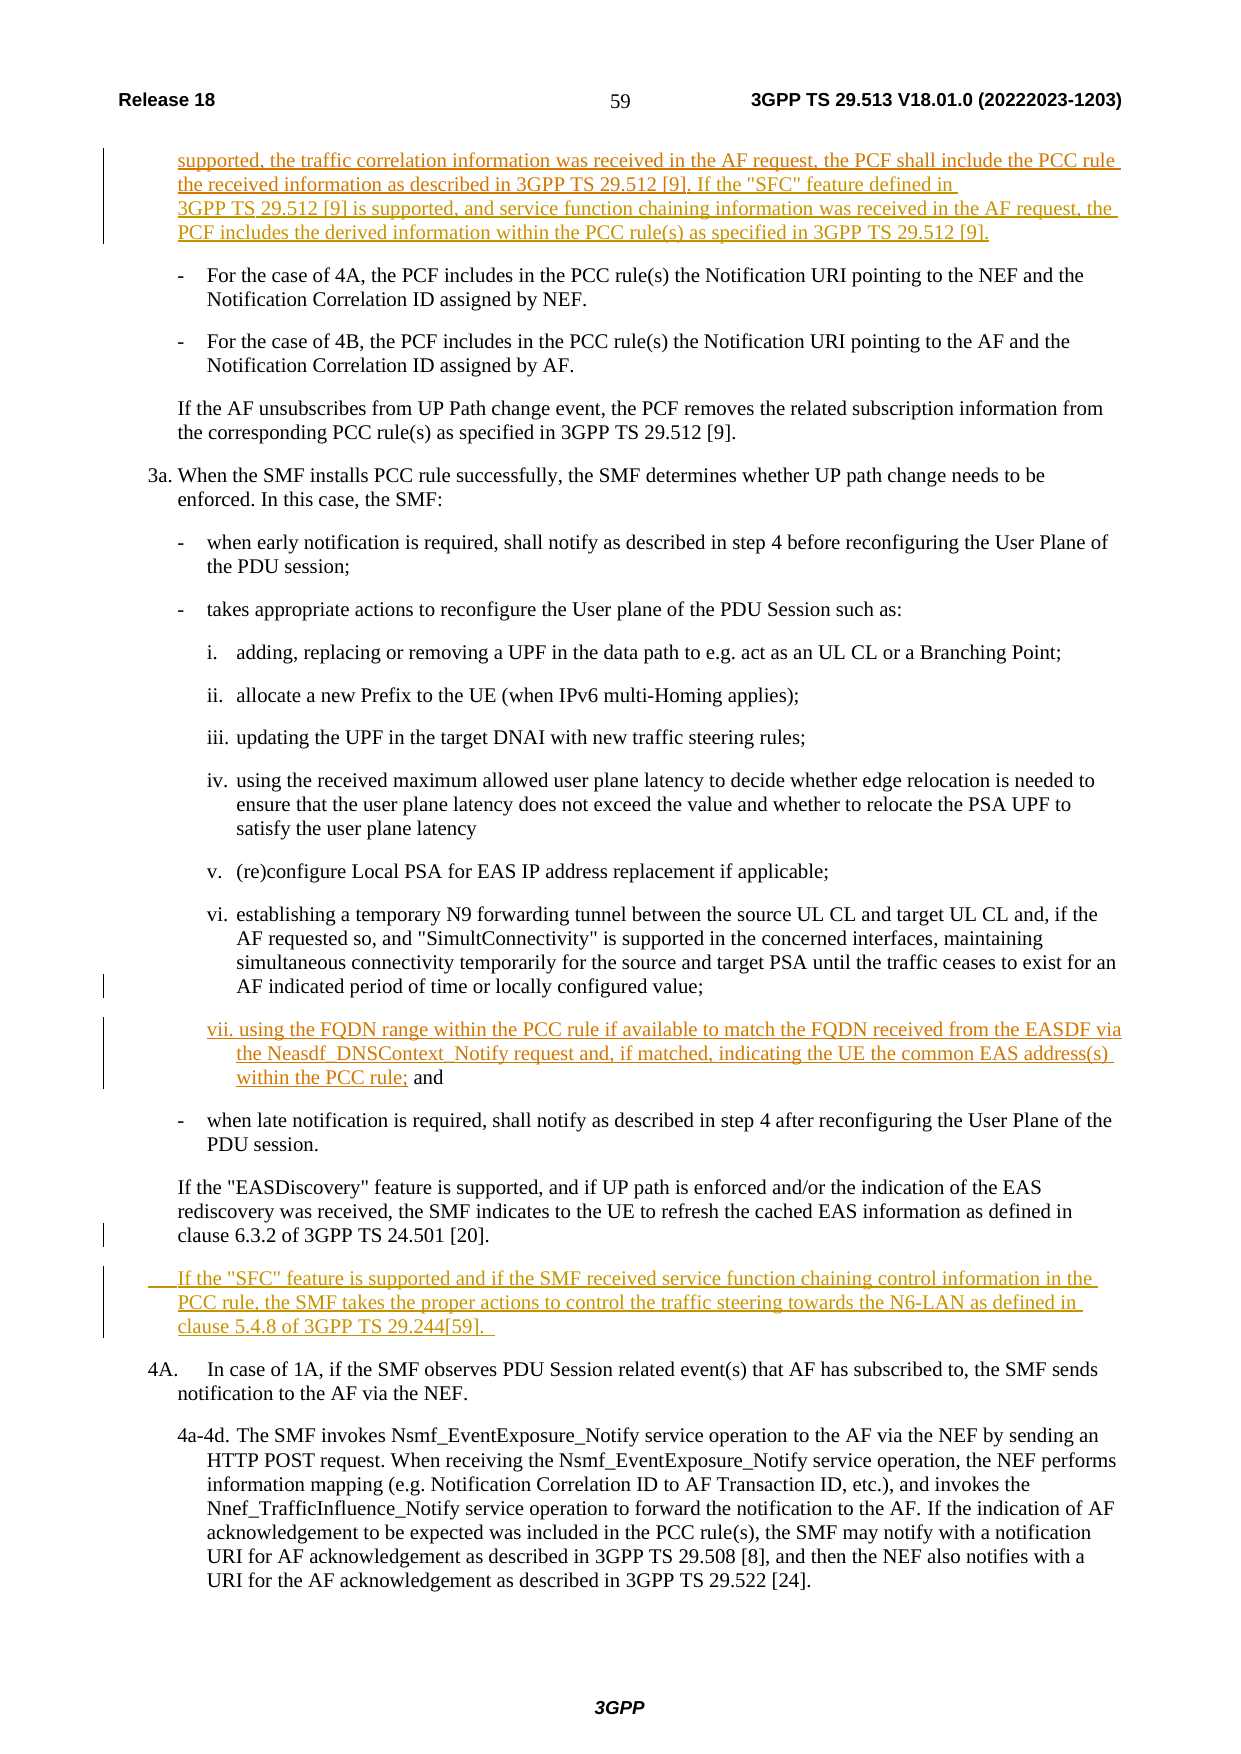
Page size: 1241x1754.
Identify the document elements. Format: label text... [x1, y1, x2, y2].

text and [207, 1017, 1122, 1038]
text If the AF unsubscribes from UP Path change event, the PCF removes the related subscription information from the corresponding PCC rule(s) as specified in 3GPP TS 29.512 [9]. [148, 396, 1122, 444]
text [148, 147, 1122, 244]
text ii. allocate a new Prefix to the UE (when IPv6 multi-Homing applies); [207, 682, 1122, 707]
text - For the case of 4A, the PCF includes in the PCC rule(s) the Notification URI pointing to the NEF and the Notification Correlation ID assigned by NEF. [177, 262, 1122, 311]
text i. adding, replacing or removing a UPF in the data path to e.g. act as an UL CL or a Branching Point; [207, 640, 1122, 664]
text iv. using the received maximum allowed user plane latency to decide whether edge relocation is needed to ensure that the user plane latency does not exceed the value and whether to relocate the PSA UPF to satisfy the user plane latency [207, 768, 1122, 840]
text - takes appropriate actions to reconfigure the User plane of the PDU Session such as: [177, 597, 1122, 621]
text - For the case of 4B, the PCF includes in the PCC rule(s) the Notification URI pointing to the AF and the Notification Correlation ID assigned by AF. [177, 329, 1122, 377]
text v. (re)configure Local PSA for EAS IP address replacement if applicable; [207, 859, 1122, 883]
text - when early notification is required, shall notify as described in step 4 before reconfiguring the User Plane of the PDU session; [177, 530, 1122, 578]
text 4A. In case of 1A, if the SMF observes PDU Session related event(s) that AF has subscribed to, the SMF sends notification to the AF via the NEF. [148, 1357, 1122, 1405]
text 4a-4d. The SMF invokes Nsmf_EventExposure_Notify service operation to the AF via the NEF by sending an HTTP POST request. When receiving the Nsmf_EventExposure_Notify service operation, the NEF performs information mapping (e.g. Notification Correlation ID to AF Transaction ID, etc.), and invokes the Nnef_TrafficInfluence_Notify service operation to forward the notification to the AF. If the indication of AF acknowledgement to be expected was included in the PCC rule(s), the SMF may notify with a notification URI for AF acknowledgement as described in 3GPP TS 29.508 [8], and then the NEF also notifies with a URI for the AF acknowledgement as described in 3GPP TS 29.522 [24]. [177, 1423, 1122, 1592]
text vi. establishing a temporary N9 forwarding tunnel between the source UL CL and target UL CL and, if the AF requested so, and "SimultConnectivity" is supported in the concerned interfaces, maintaining simultaneous connectivity temporarily for the source and target PSA until the traffic ceases to exist for an AF indicated period of time or locally configured value; [207, 902, 1122, 998]
text iii. updating the UPF in the target DNAI with new traffic steering rules; [207, 725, 1122, 749]
text If the "EASDiscovery" feature is supported, and if UP path is enforced and/or the indication of the EAS rediscovery was received, the SMF indicates to the UE to refresh the cached EAS information as defined in clause 6.3.2 of 3GPP TS 24.501 [20]. [148, 1175, 1122, 1247]
text - when late notification is required, shall notify as described in step 4 after reconfiguring the User Plane of the PDU session. [177, 1108, 1122, 1156]
text and [207, 1039, 1122, 1089]
text 3a. When the SMF installs PCC rule successfully, the SMF determines whether UP path change needs to be enforced. In this case, the SMF: [148, 463, 1122, 511]
